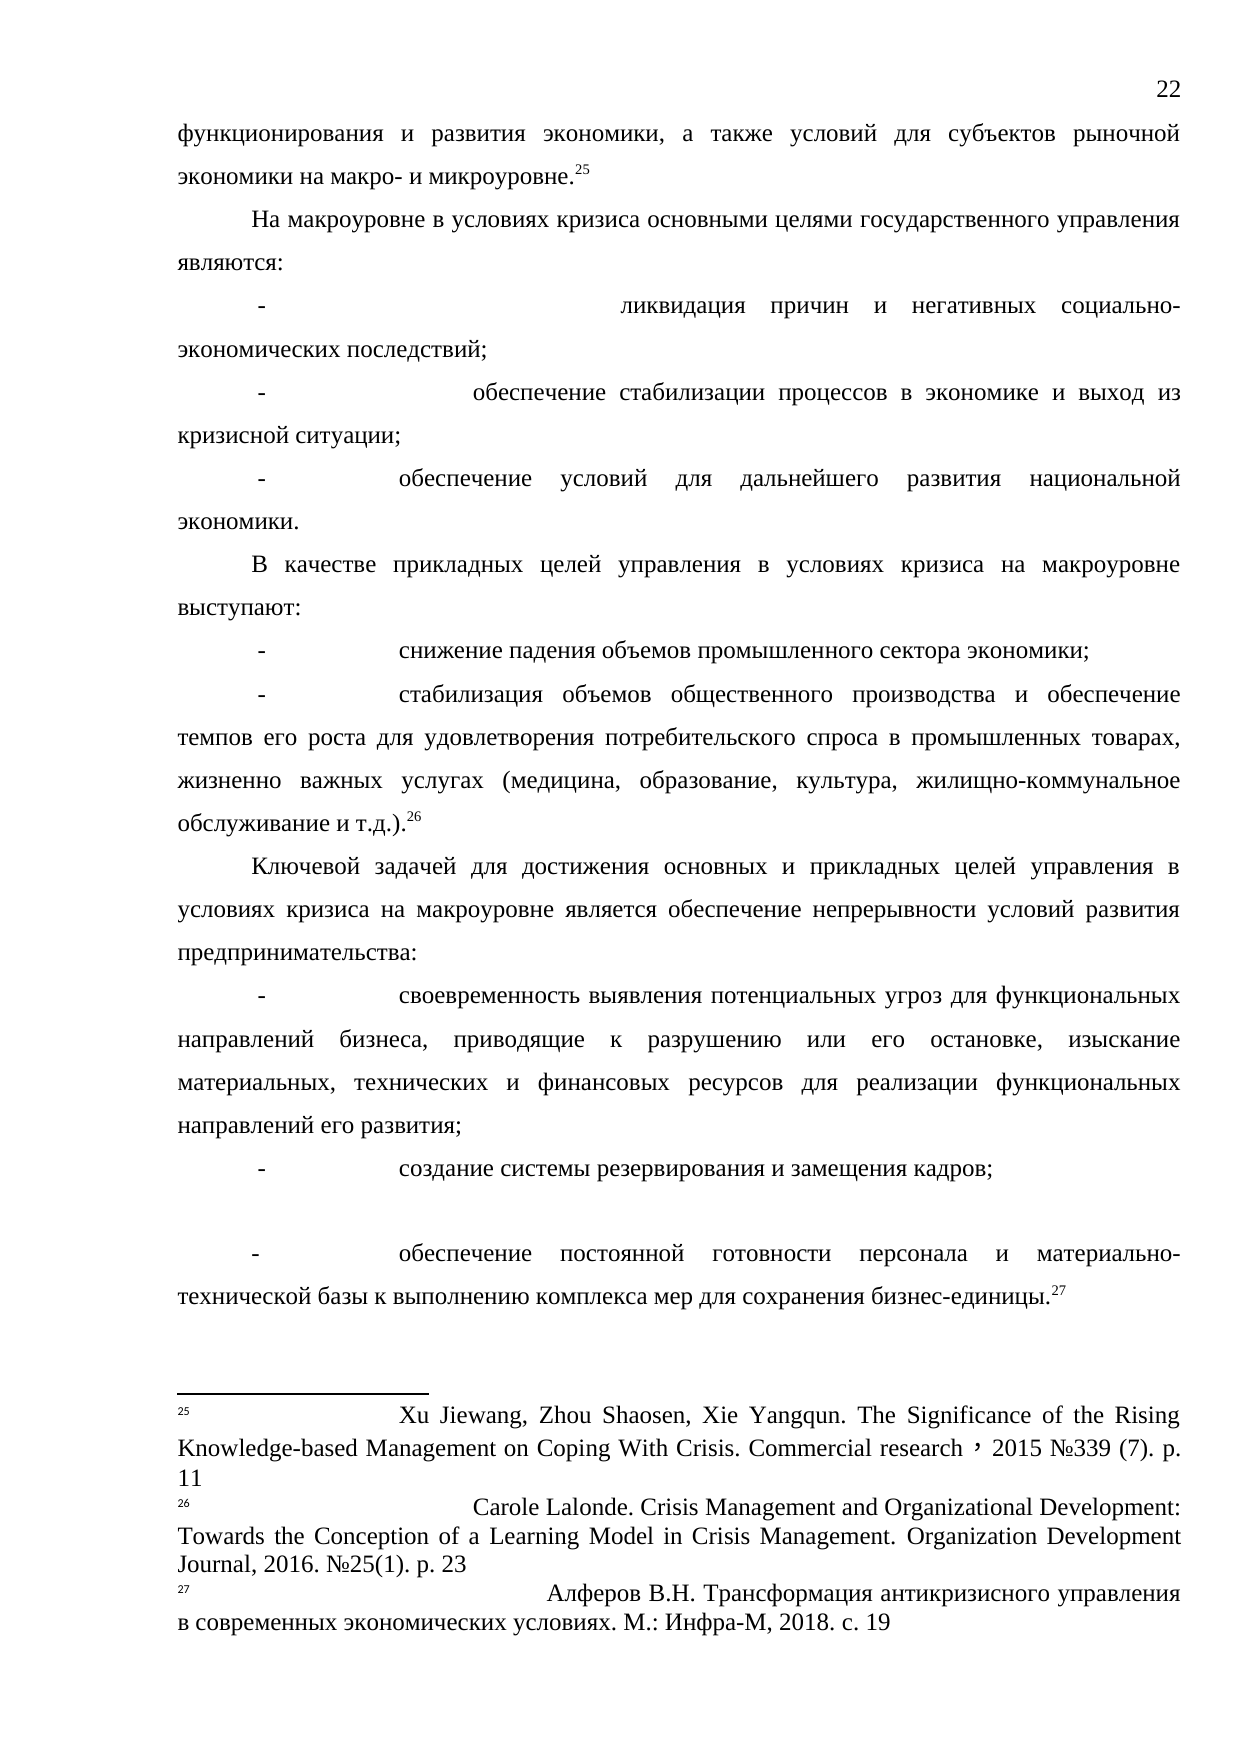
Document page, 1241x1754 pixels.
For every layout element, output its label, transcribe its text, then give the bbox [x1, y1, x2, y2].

text - обеспечение стабилизации процессов в экономике и выход из кризисной ситуации; [177, 377, 1181, 449]
text Ключевой задачей для достижения основных и прикладных целей управления в условиях кризиса на макроуровне является обеспечение непрерывности условий развития предпринимательства: [177, 851, 1181, 966]
text - стабилизация объемов общественного производства и обеспечение темпов его роста для удовлетворения потребительского спроса в промышленных товарах, жизненно важных услугах (медицина, образование, культура, жилищно-коммунальное обслуживание и т.д.). [177, 679, 1181, 837]
text - ликвидация причин и негативных социально-экономических последствий; [177, 291, 1181, 362]
text - обеспечение условий для дальнейшего развития национальной экономики. [177, 463, 1181, 535]
text - своевременность выявления потенциальных угроз для функциональных направлений бизнеса, приводящие к разрушению или его остановке, изыскание материальных, технических и финансовых ресурсов для реализации функциональных направлений его развития; [177, 981, 1181, 1139]
text - обеспечение постоянной готовности персонала и материально-технической базы к выполнению комплекса мер для сохранения бизнес-единицы. [177, 1238, 1181, 1310]
text - снижение падения объемов промышленного сектора экономики; [177, 636, 1181, 664]
text В качестве прикладных целей управления в условиях кризиса на макроуровне выступают: [177, 549, 1181, 621]
text - создание системы резервирования и замещения кадров; [177, 1153, 1181, 1182]
text На макроуровне в условиях кризиса основными целями государственного управления являются: [177, 204, 1181, 276]
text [177, 118, 1181, 190]
